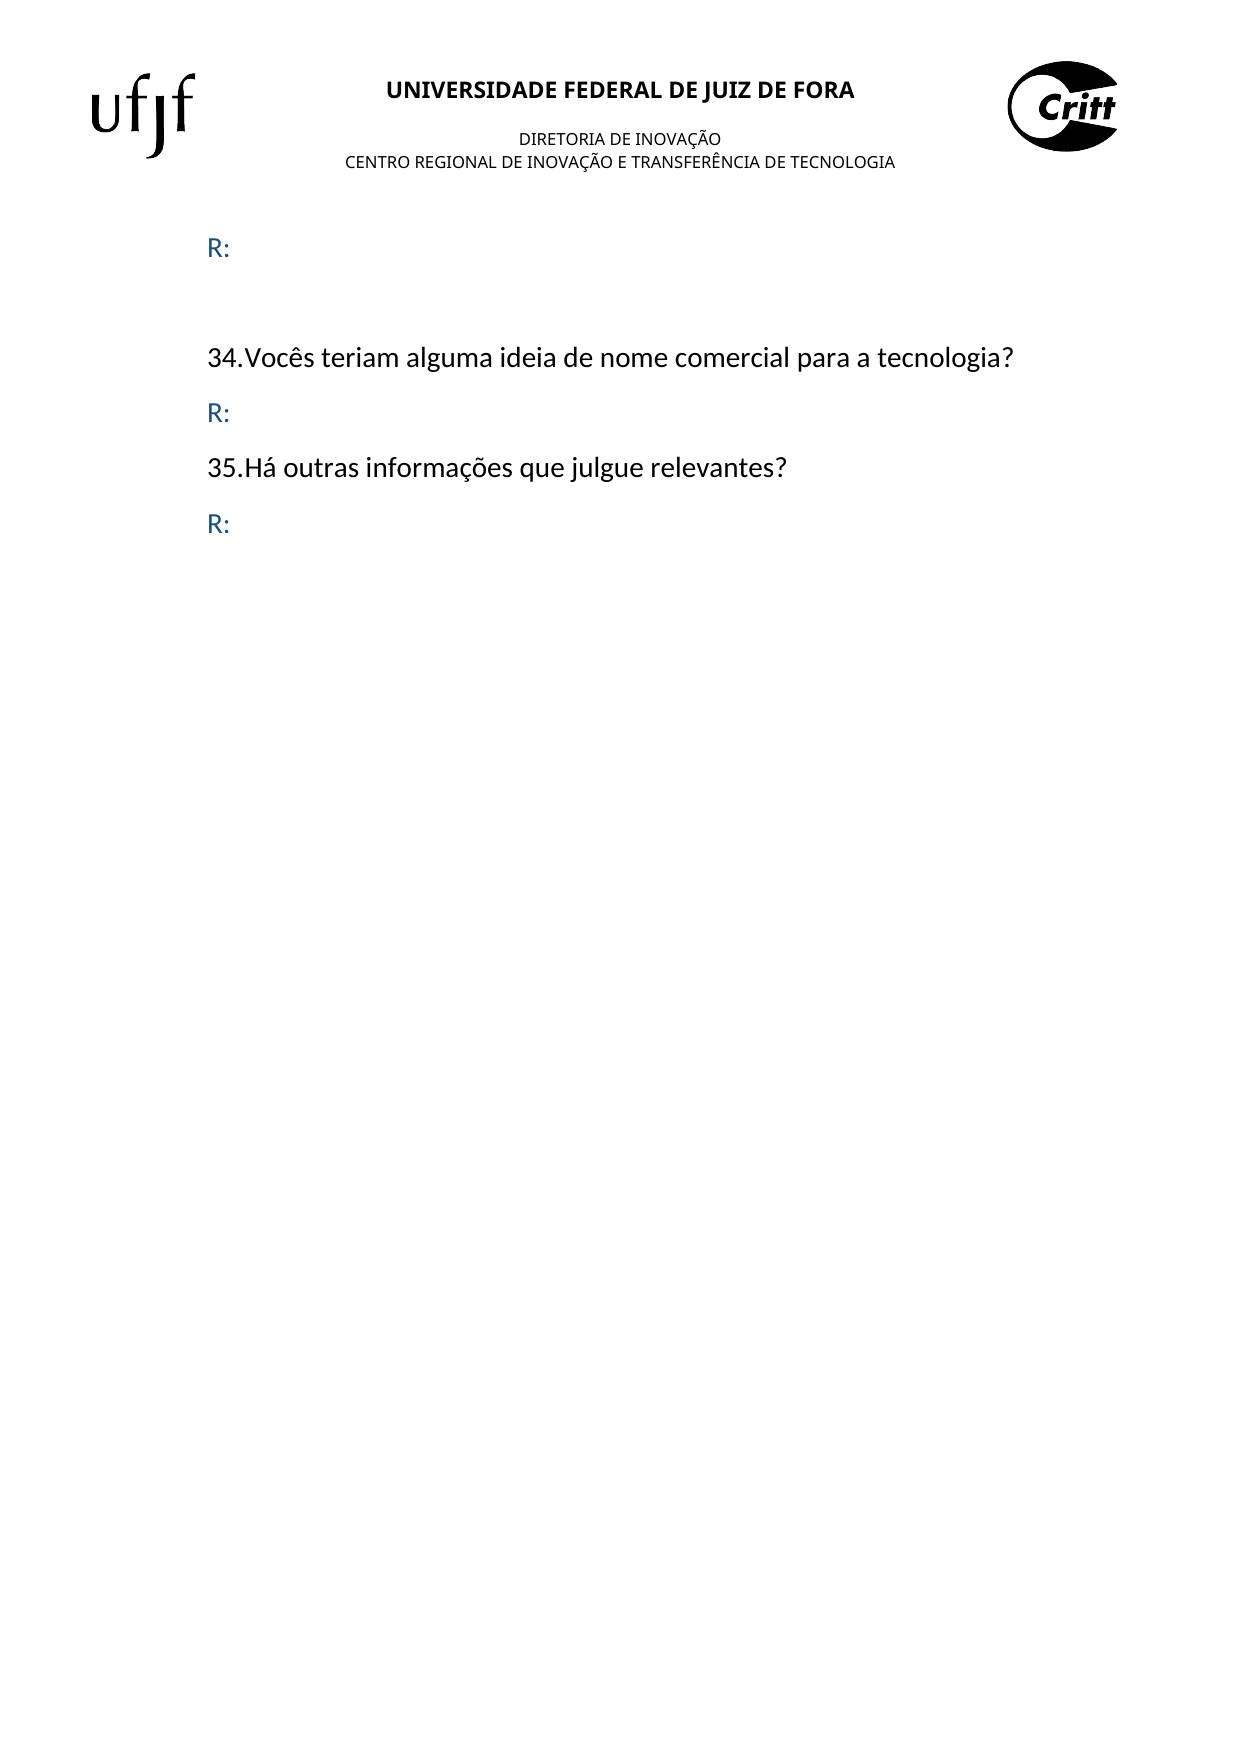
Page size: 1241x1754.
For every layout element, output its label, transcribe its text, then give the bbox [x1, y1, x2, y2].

list Vocês teriam alguma ideia de nome comercial para a tecnologia? [207, 339, 1063, 375]
text R: [207, 229, 1063, 265]
picture [1007, 61, 1118, 152]
picture [91, 73, 196, 159]
text R: [207, 394, 1063, 430]
list Há outras informações que julgue relevantes? [207, 449, 1063, 485]
text R: [207, 505, 1063, 540]
